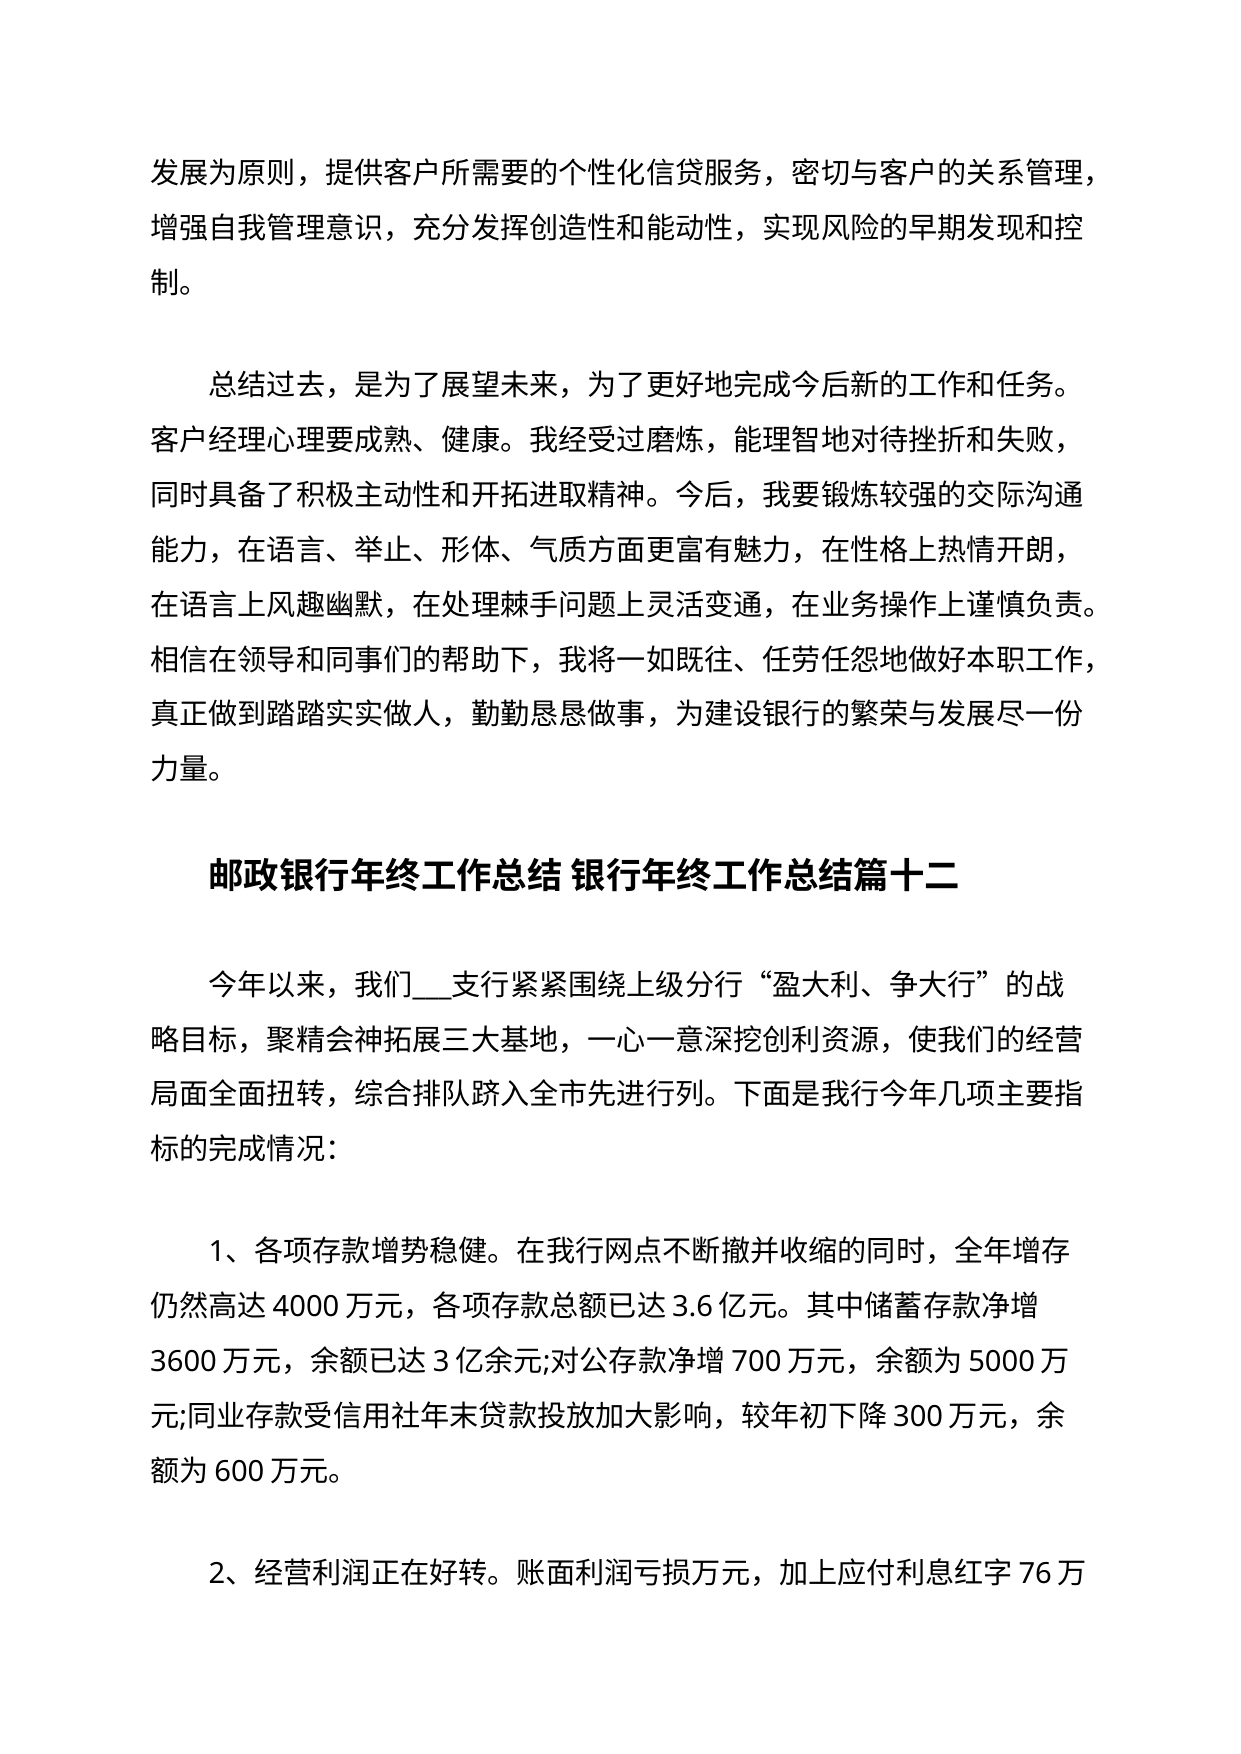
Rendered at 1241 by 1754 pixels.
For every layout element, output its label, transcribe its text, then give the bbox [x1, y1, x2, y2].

text 邮政银行年终工作总结 银行年终工作总结篇十二 [150, 848, 1090, 899]
text 1、各项存款增势稳健。在我行网点不断撤并收缩的同时，全年增存仍然高达4000万元，各项存款总额已达3.6亿元。其中储蓄存款净增3600万元，余额已达3亿余元;对公存款净增700万元，余额为5000万元;同业存款受信用社年末贷款投放加大影响，较年初下降300万元，余额为600万元。 [150, 1228, 1090, 1490]
text 今年以来，我们___支行紧紧围绕上级分行“盈大利、争大行”的战略目标，聚精会神拓展三大基地，一心一意深挖创利资源，使我们的经营局面全面扭转，综合排队跻入全市先进行列。下面是我行今年几项主要指标的完成情况： [150, 961, 1090, 1168]
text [150, 150, 1090, 302]
text 总结过去，是为了展望未来，为了更好地完成今后新的工作和任务。客户经理心理要成熟、健康。我经受过磨炼，能理智地对待挫折和失败，同时具备了积极主动性和开拓进取精神。今后，我要锻炼较强的交际沟通能力，在语言、举止、形体、气质方面更富有魅力，在性格上热情开朗，在语言上风趣幽默，在处理棘手问题上灵活变通，在业务操作上谨慎负责。相信在领导和同事们的帮助下，我将一如既往、任劳任怨地做好本职工作，真正做到踏踏实实做人，勤勤恳恳做事，为建设银行的繁荣与发展尽一份力量。 [150, 362, 1090, 788]
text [150, 1549, 1090, 1592]
